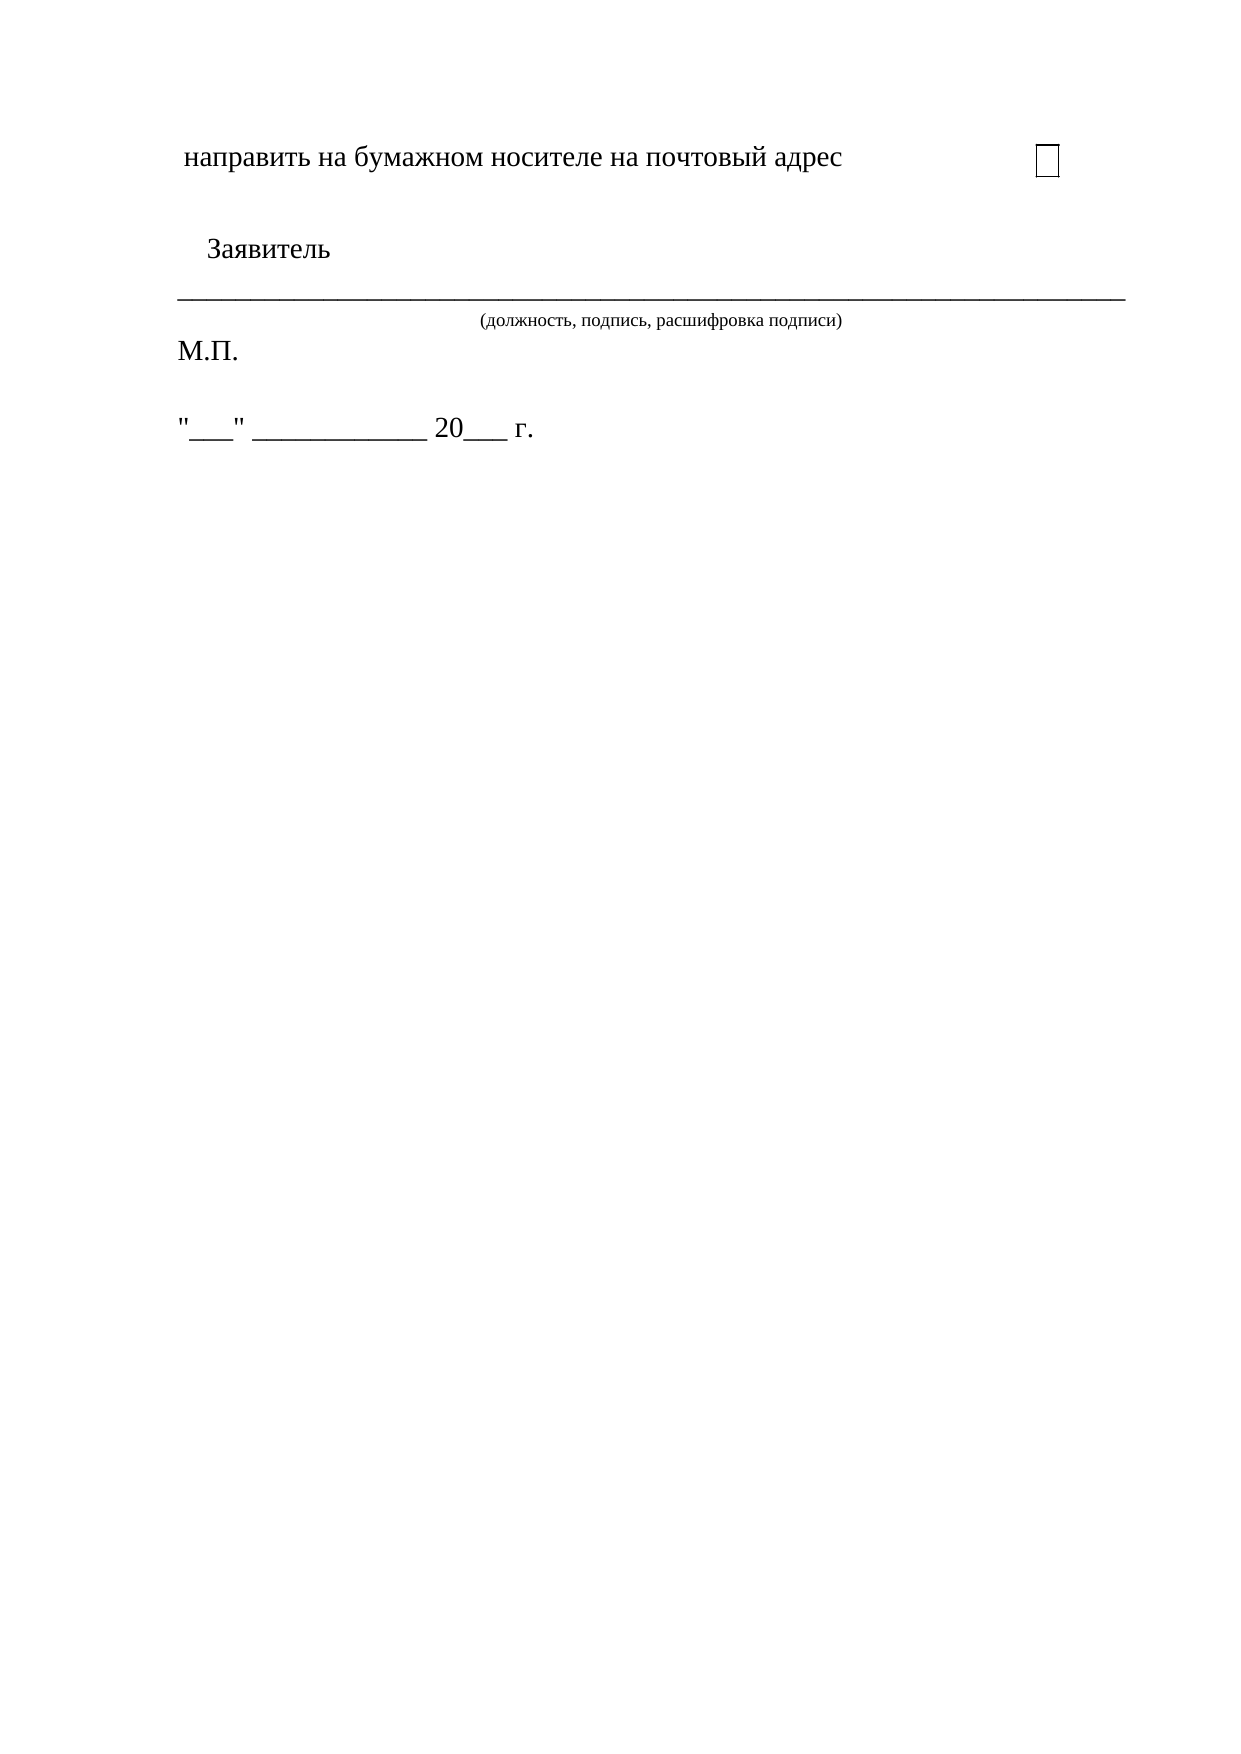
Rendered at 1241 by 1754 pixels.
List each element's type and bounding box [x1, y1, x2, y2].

table_cell [171, 118, 1152, 458]
